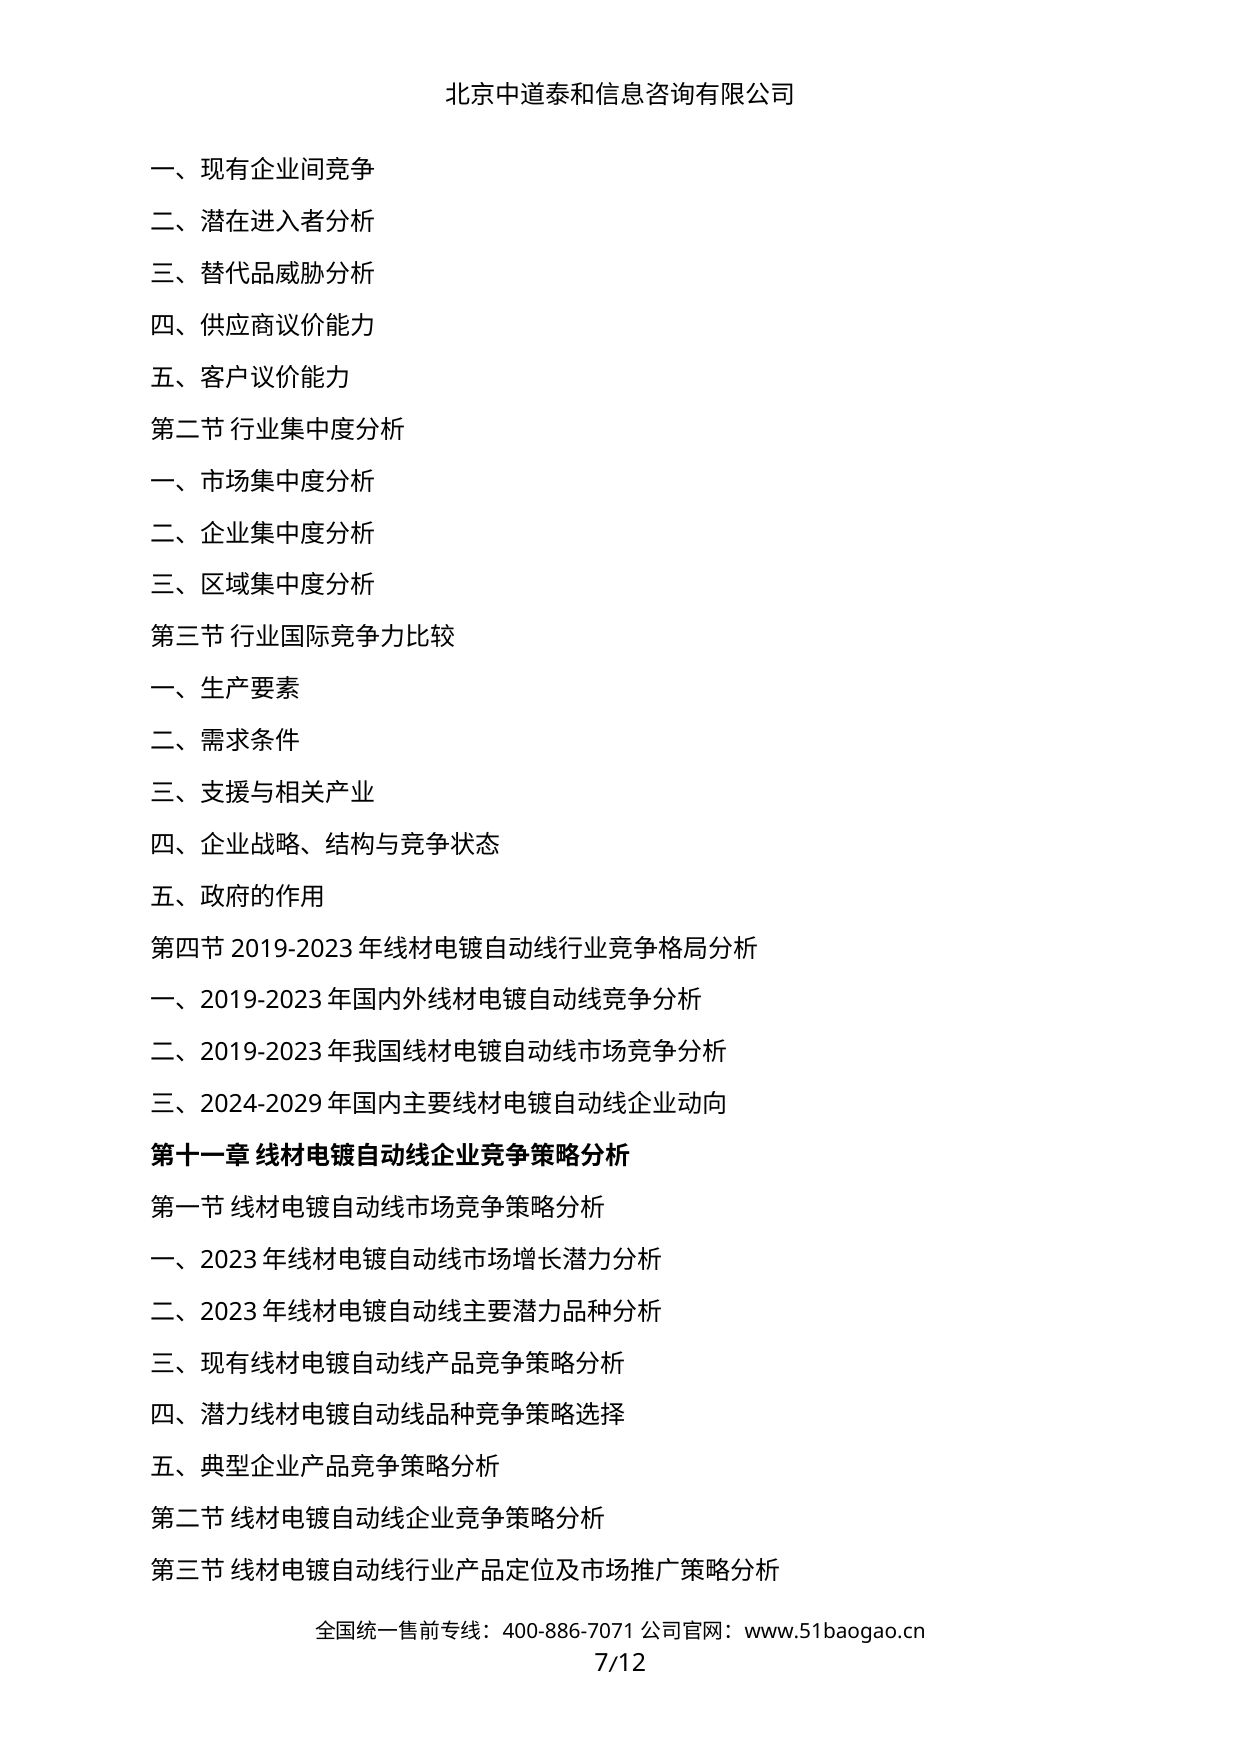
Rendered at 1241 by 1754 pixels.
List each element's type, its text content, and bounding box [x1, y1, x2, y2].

text 第一节 线材电镀自动线市场竞争策略分析 [150, 1187, 1090, 1224]
text 二、2019-2023年我国线材电镀自动线市场竞争分析 [150, 1032, 1090, 1068]
text 一、生产要素 [150, 669, 1090, 705]
text 一、现有企业间竞争 [150, 150, 1090, 186]
text 三、现有线材电镀自动线产品竞争策略分析 [150, 1343, 1090, 1379]
text 第二节 行业集中度分析 [150, 409, 1090, 446]
text 三、支援与相关产业 [150, 772, 1090, 809]
text 二、企业集中度分析 [150, 513, 1090, 549]
text 二、需求条件 [150, 721, 1090, 757]
text 五、政府的作用 [150, 876, 1090, 912]
text 第三节 线材电镀自动线行业产品定位及市场推广策略分析 [150, 1551, 1090, 1587]
text 四、企业战略、结构与竞争状态 [150, 824, 1090, 861]
text 三、区域集中度分析 [150, 565, 1090, 601]
text 五、客户议价能力 [150, 357, 1090, 394]
text 三、2024-2029年国内主要线材电镀自动线企业动向 [150, 1084, 1090, 1120]
text 二、潜在进入者分析 [150, 202, 1090, 238]
text 一、2019-2023年国内外线材电镀自动线竞争分析 [150, 980, 1090, 1016]
text 四、供应商议价能力 [150, 306, 1090, 342]
text 五、典型企业产品竞争策略分析 [150, 1447, 1090, 1483]
text 二、2023年线材电镀自动线主要潜力品种分析 [150, 1291, 1090, 1327]
text 一、市场集中度分析 [150, 461, 1090, 497]
text 一、2023年线材电镀自动线市场增长潜力分析 [150, 1239, 1090, 1276]
text 三、替代品威胁分析 [150, 254, 1090, 290]
text 第三节 行业国际竞争力比较 [150, 617, 1090, 653]
text 第十一章 线材电镀自动线企业竞争策略分析 [150, 1136, 1090, 1172]
text 第四节 2019-2023年线材电镀自动线行业竞争格局分析 [150, 928, 1090, 964]
text 第二节 线材电镀自动线企业竞争策略分析 [150, 1499, 1090, 1535]
text 四、潜力线材电镀自动线品种竞争策略选择 [150, 1395, 1090, 1431]
